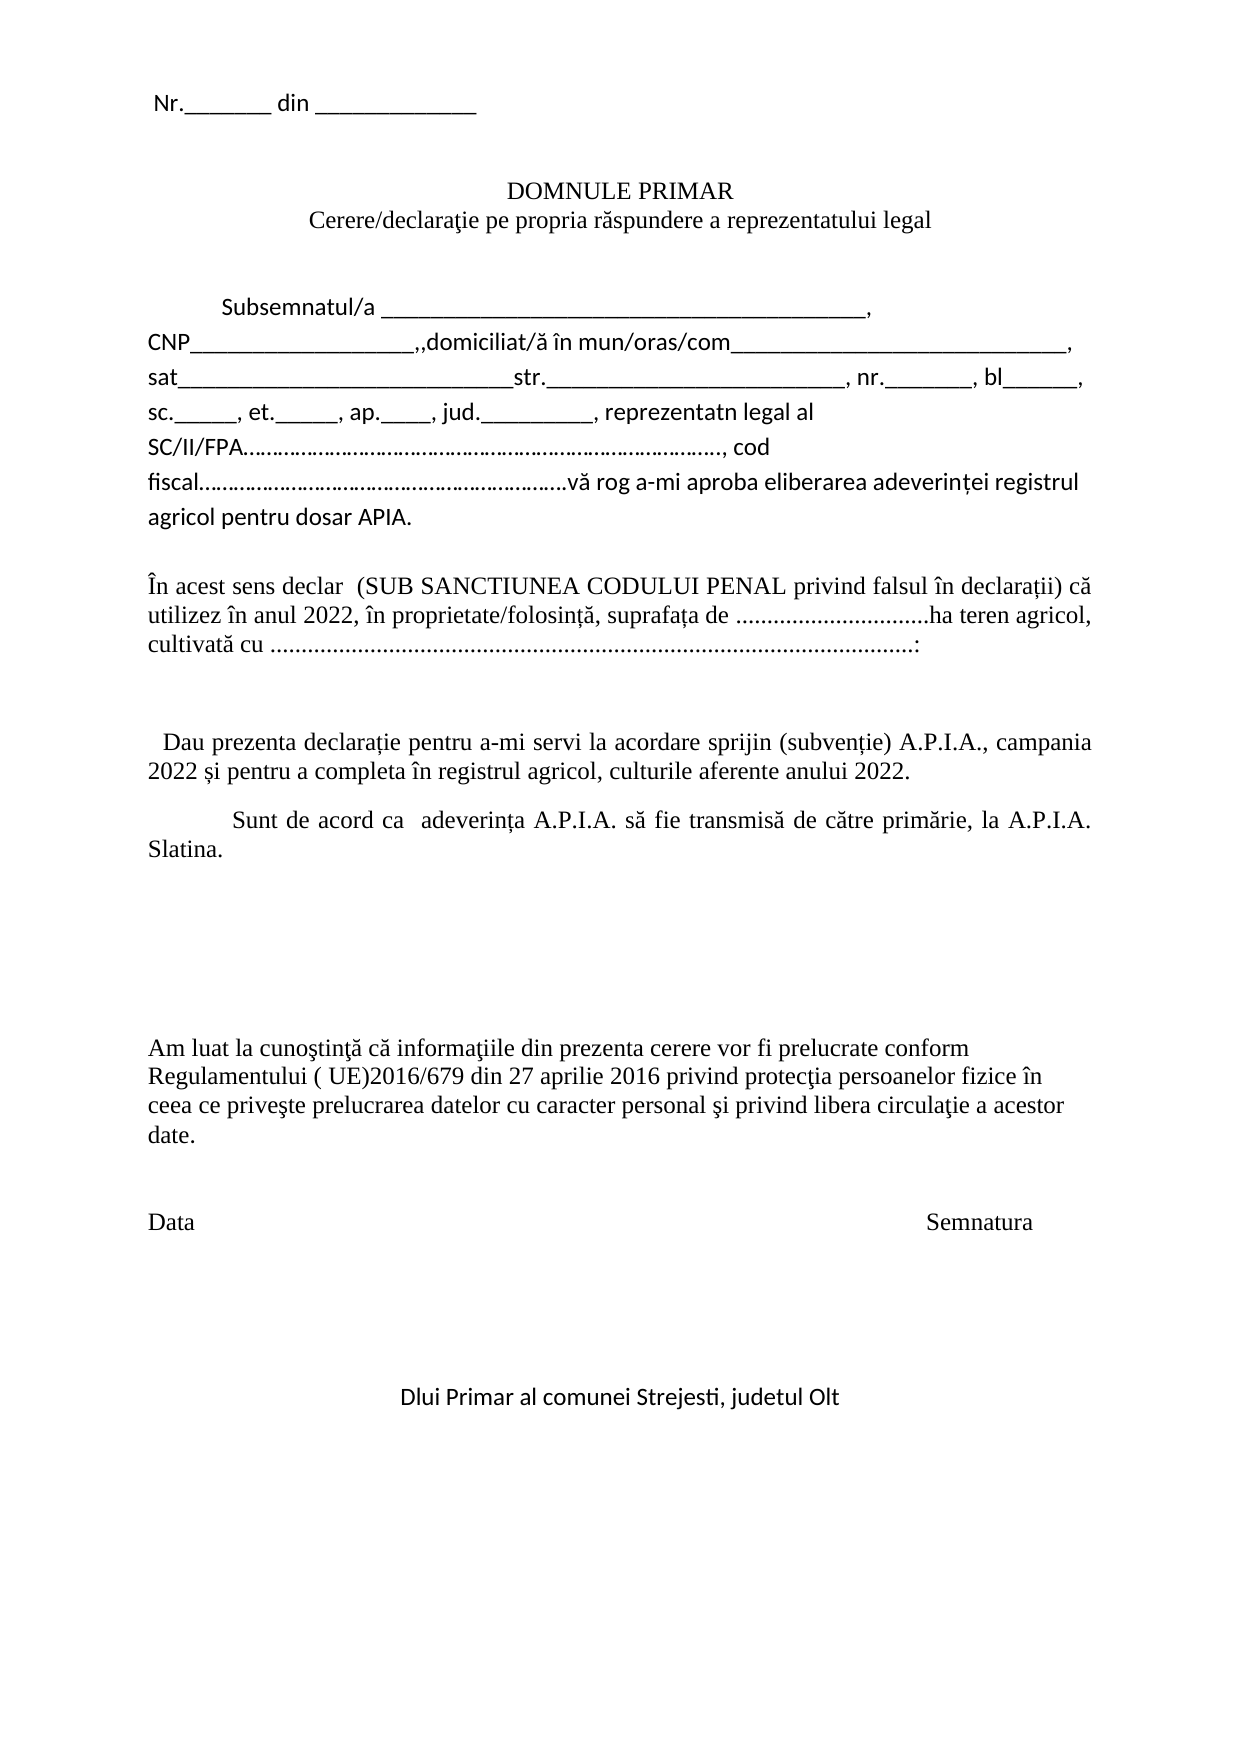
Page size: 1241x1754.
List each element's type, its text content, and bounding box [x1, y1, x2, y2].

text Nr._______ din _____________ [148, 87, 1093, 118]
text Data Semnatura [148, 1207, 1093, 1236]
text Cerere/declaraţie pe propria răspundere a reprezentatului legal [148, 205, 1093, 234]
text În acest sens declar (SUB SANCTIUNEA CODULUI PENAL privind falsul în declarații) că utilizez în anul 2022, în proprietate/folosință, suprafața de ...............................ha teren agricol, cultivată cu .......................................................................................................: [148, 571, 1093, 657]
text Subsemnatul/a _______________________________________, CNP__________________,,domiciliat/ă în mun/oras/com___________________________, [148, 291, 1093, 357]
text Dau prezenta declarație pentru a-mi servi la acordare sprijin (subvenție) A.P.I.A., campania 2022 și pentru a completa în registrul agricol, culturile aferente anului 2022. [148, 727, 1093, 785]
text DOMNULE PRIMAR [148, 176, 1093, 205]
text sat___________________________str.________________________, nr._______, bl______, sc._____, et._____, ap.____, jud._________, reprezentatn legal al SC/II/FPA……………………………………………………………………….., cod fiscal……………………………………………………….vă rog a-mi aproba eliberarea adeverinţei registrul agricol pentru dosar APIA. [148, 361, 1093, 532]
text Dlui Primar al comunei Strejesti, judetul Olt [148, 1381, 1093, 1412]
text Am luat la cunoştinţă că informaţiile din prezenta cerere vor fi prelucrate conform Regulamentului ( UE)2016/679 din 27 aprilie 2016 privind protecţia persoanelor fizice în ceea ce priveşte prelucrarea datelor cu caracter personal şi privind libera circulaţie a acestor date. [148, 1033, 1093, 1149]
text Sunt de acord ca adeverința A.P.I.A. să fie transmisă de către primărie, la A.P.I.A. Slatina. [148, 806, 1093, 863]
